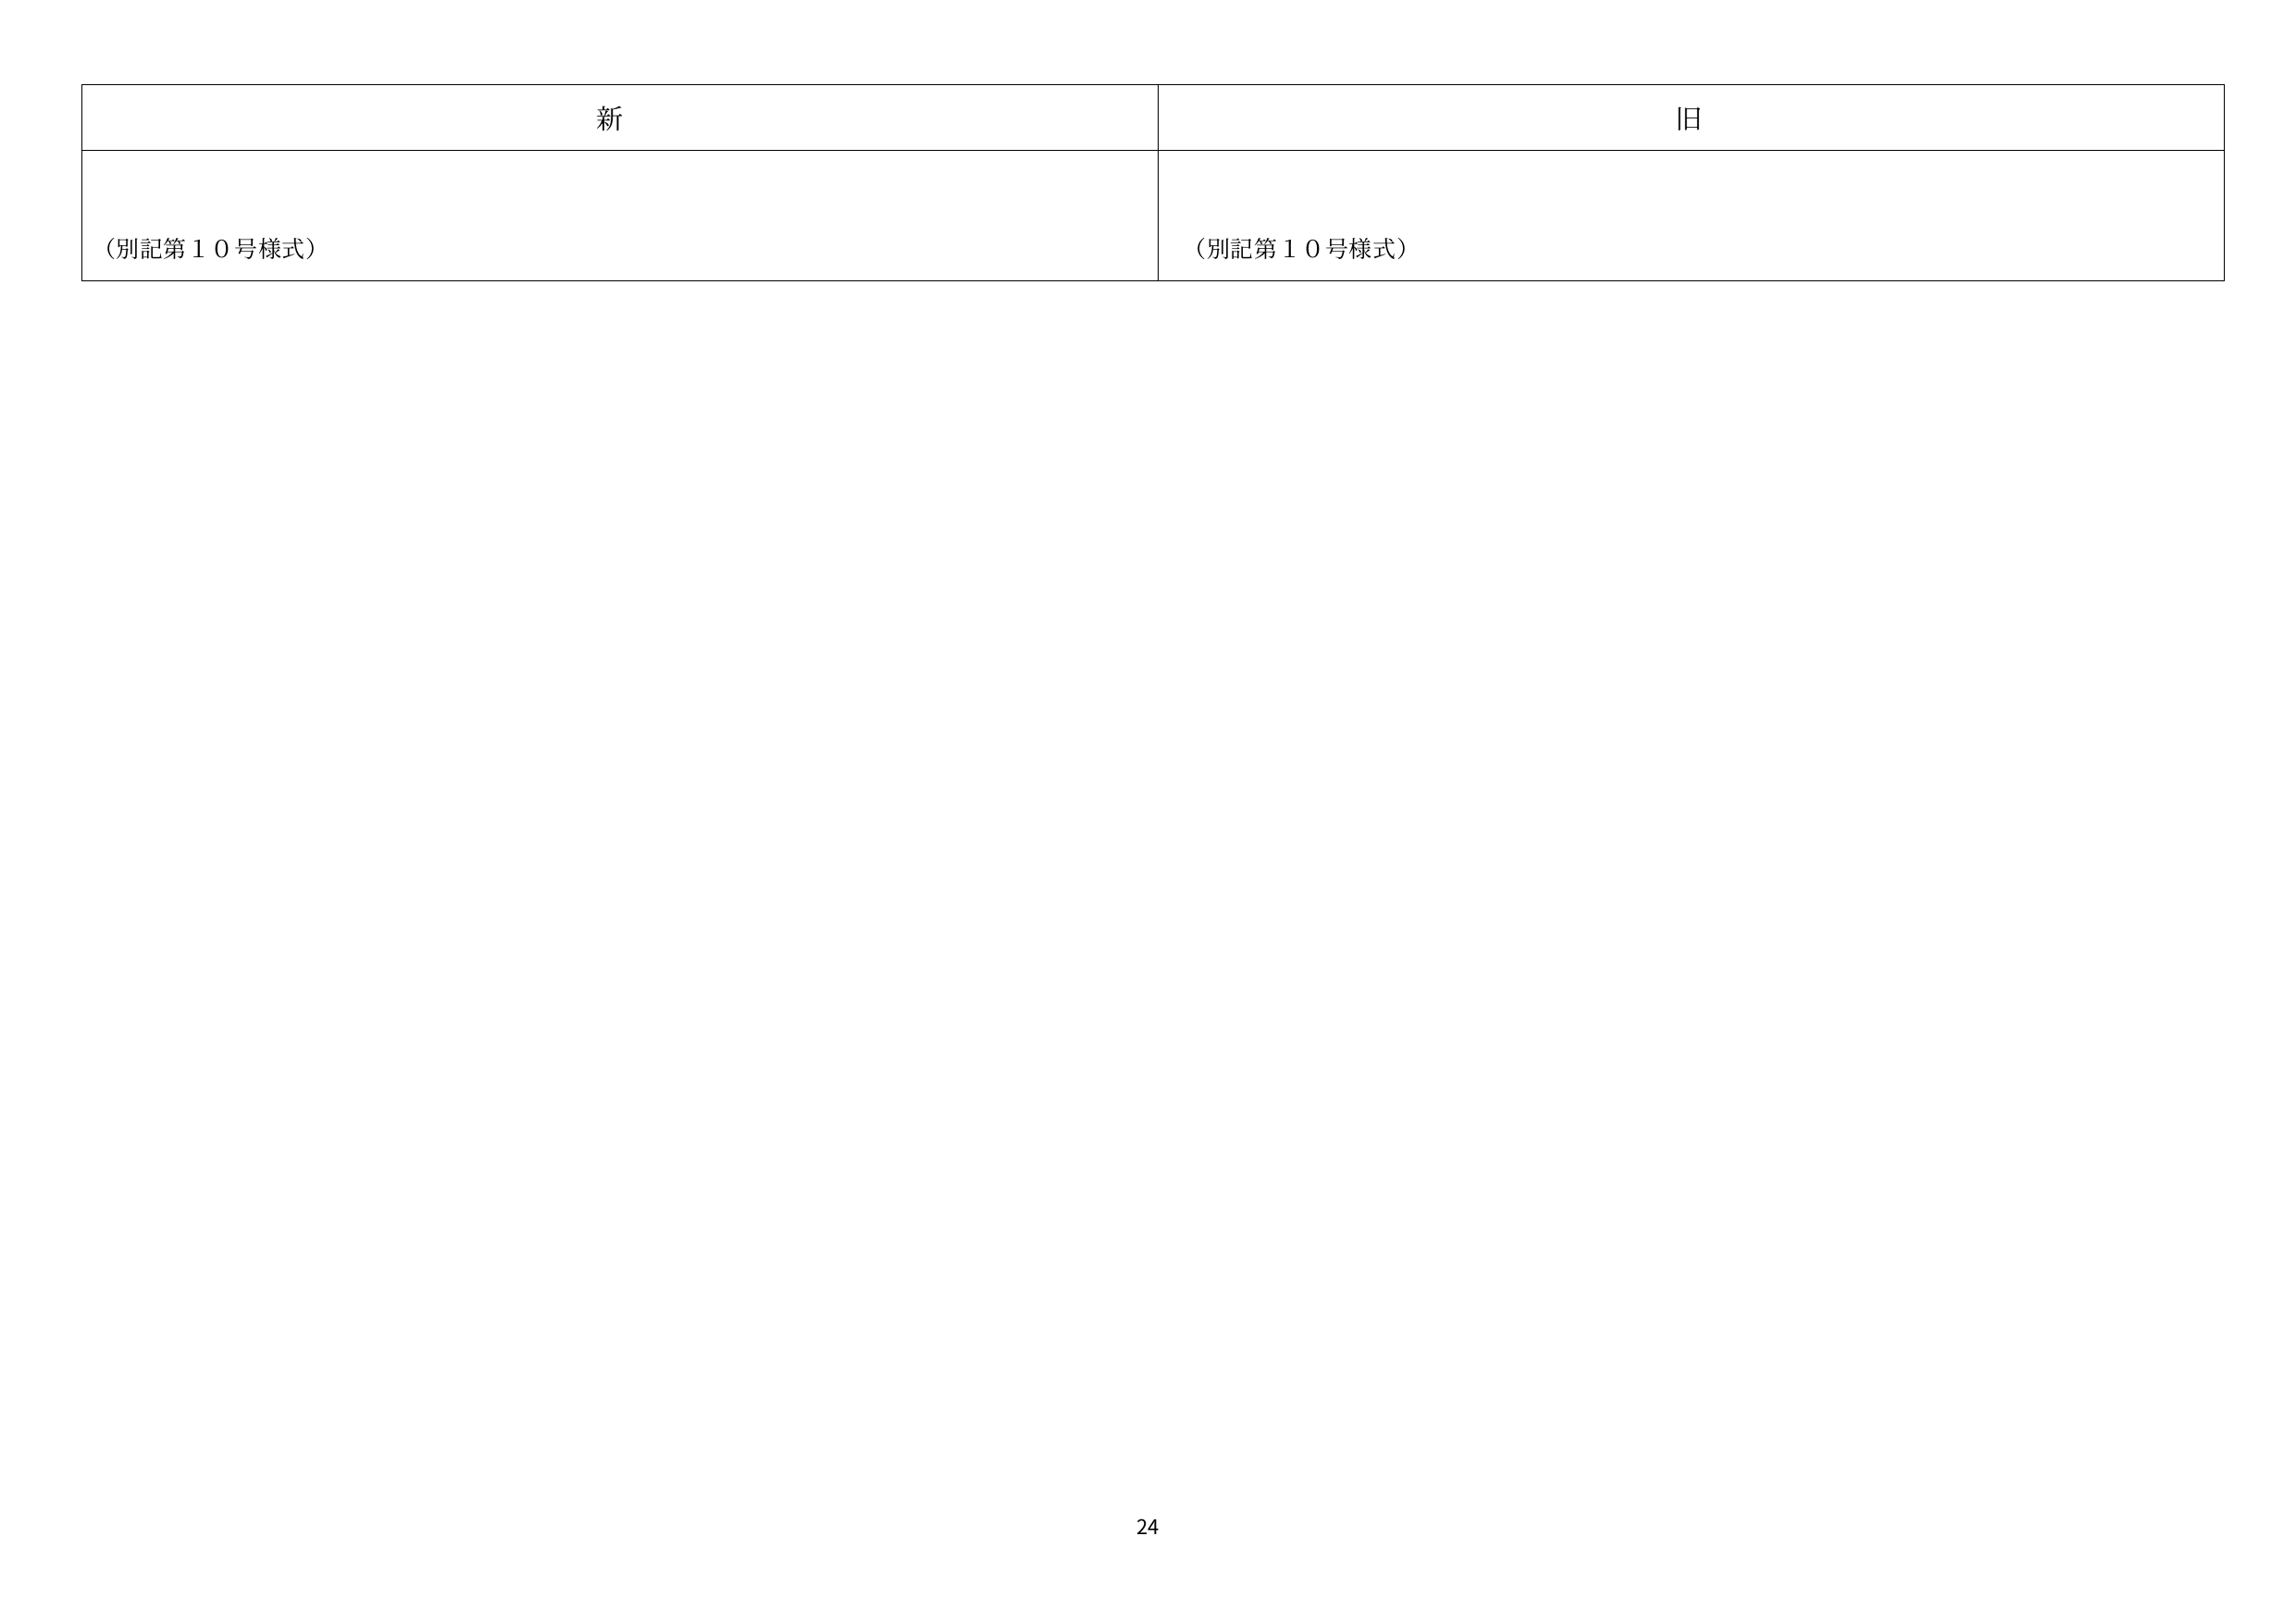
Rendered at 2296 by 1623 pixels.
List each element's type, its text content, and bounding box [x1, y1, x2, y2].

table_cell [82, 151, 1158, 280]
table_header 旧 [1159, 85, 2224, 150]
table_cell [1159, 151, 2224, 280]
table_header 新 [82, 85, 1158, 150]
